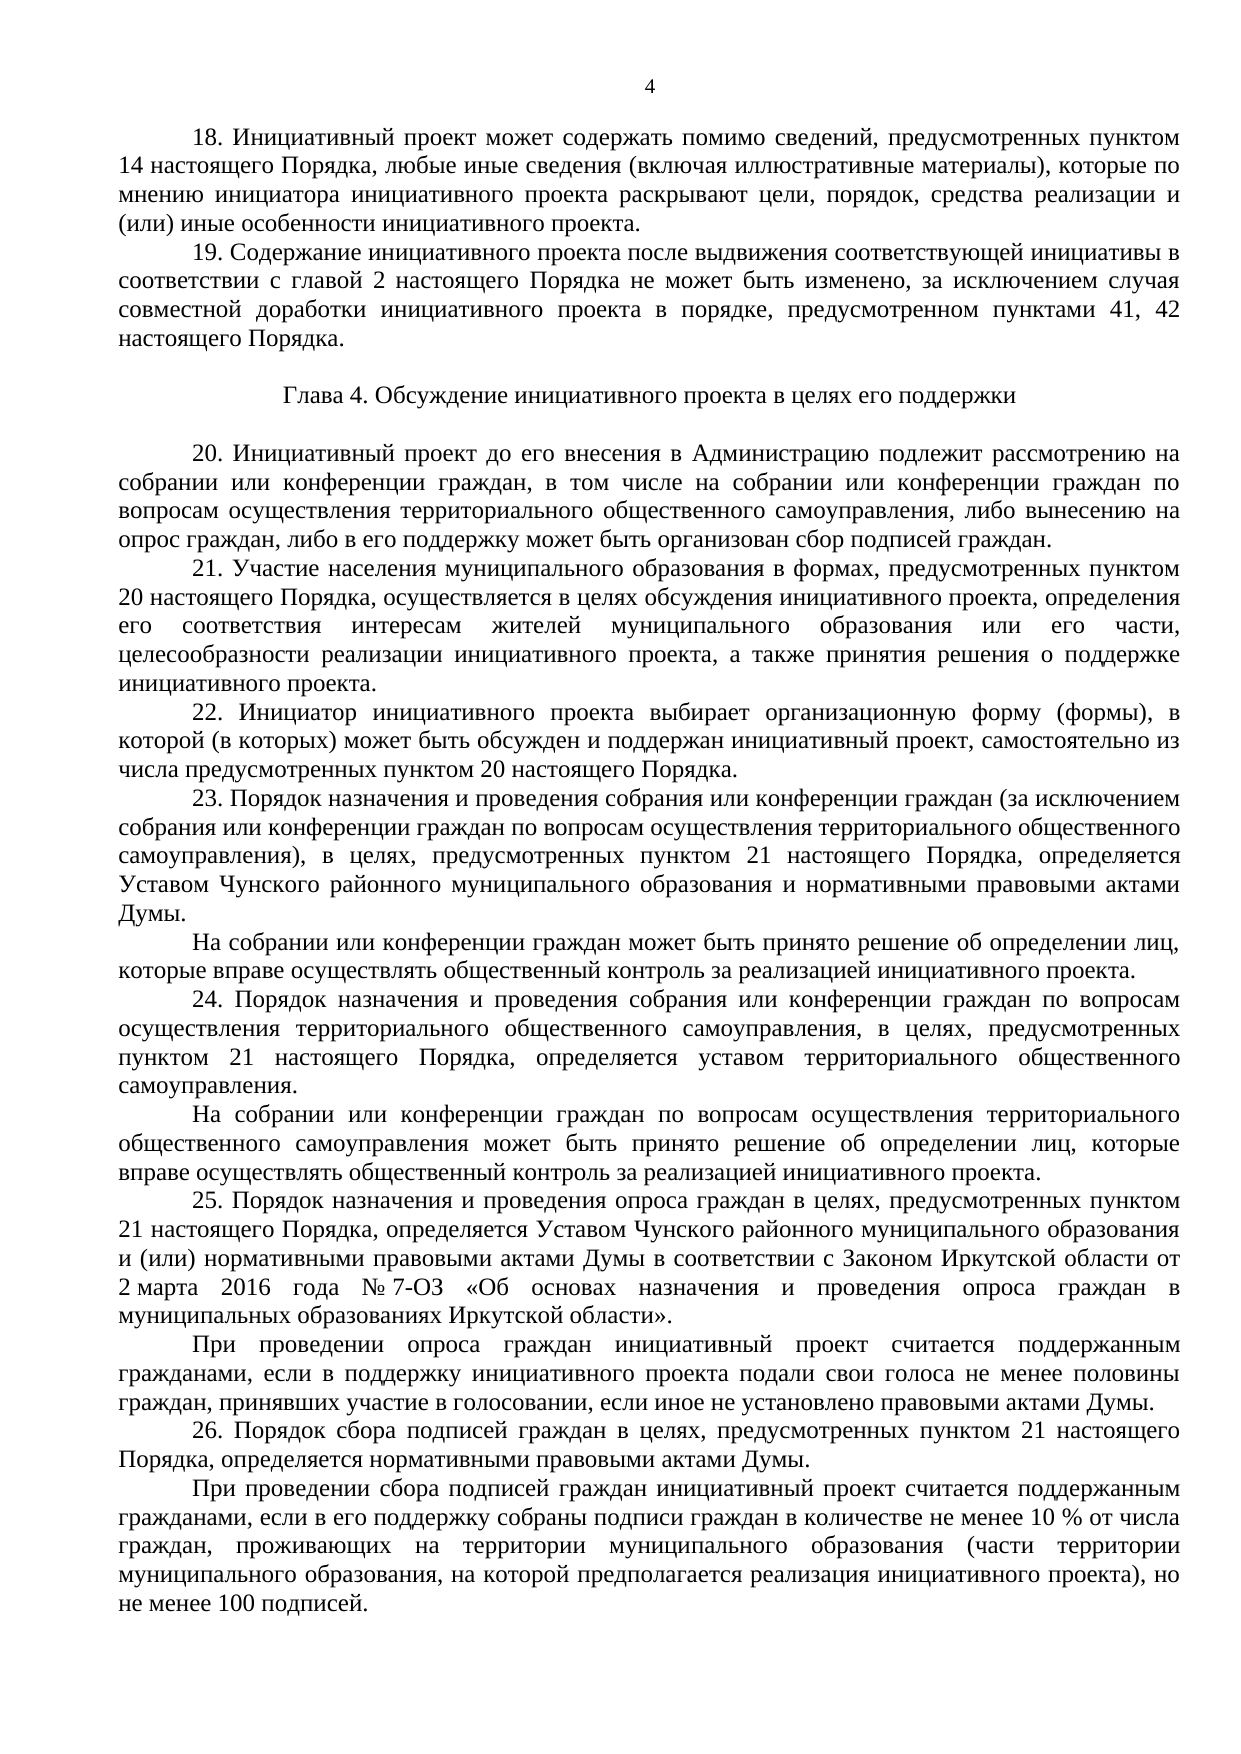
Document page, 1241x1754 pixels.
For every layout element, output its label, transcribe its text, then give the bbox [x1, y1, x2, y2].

text 23. Порядок назначения и проведения собрания или конференции граждан (за исключением собрания или конференции граждан по вопросам осуществления территориального общественного самоуправления), в целях, предусмотренных пунктом 21 настоящего Порядка, определяется Уставом Чунского районного муниципального образования и нормативными правовыми актами Думы. [118, 783, 1181, 927]
text На собрании или конференции граждан может быть принято решение об определении лиц, которые вправе осуществлять общественный контроль за реализацией инициативного проекта. [118, 927, 1181, 984]
text На собрании или конференции граждан по вопросам осуществления территориального общественного самоуправления может быть принято решение об определении лиц, которые вправе осуществлять общественный контроль за реализацией инициативного проекта. [118, 1099, 1181, 1186]
text 18. Инициативный проект может содержать помимо сведений, предусмотренных пунктом 14 настоящего Порядка, любые иные сведения (включая иллюстративные материалы), которые по мнению инициатора инициативного проекта раскрывают цели, порядок, средства реализации и (или) иные особенности инициативного проекта. [118, 122, 1181, 237]
text 25. Порядок назначения и проведения опроса граждан в целях, предусмотренных пунктом 21 настоящего Порядка, определяется Уставом Чунского районного муниципального образования и (или) нормативными правовыми актами Думы в соответствии с Законом Иркутской области от 2 марта 2016 года № 7-ОЗ «Об основах назначения и проведения опроса граждан в муниципальных образованиях Иркутской области». [118, 1186, 1181, 1329]
text 20. Инициативный проект до его внесения в Администрацию подлежит рассмотрению на собрании или конференции граждан, в том числе на собрании или конференции граждан по вопросам осуществления территориального общественного самоуправления, либо вынесению на опрос граждан, либо в его поддержку может быть организован сбор подписей граждан. [118, 438, 1181, 553]
text 26. Порядок сбора подписей граждан в целях, предусмотренных пунктом 21 настоящего Порядка, определяется нормативными правовыми актами Думы. [118, 1416, 1181, 1473]
text 22. Инициатор инициативного проекта выбирает организационную форму (формы), в которой (в которых) может быть обсужден и поддержан инициативный проект, самостоятельно из числа предусмотренных пунктом 20 настоящего Порядка. [118, 697, 1181, 783]
text Глава 4. Обсуждение инициативного проекта в целях его поддержки [118, 381, 1181, 409]
text 24. Порядок назначения и проведения собрания или конференции граждан по вопросам осуществления территориального общественного самоуправления, в целях, предусмотренных пунктом 21 настоящего Порядка, определяется уставом территориального общественного самоуправления. [118, 984, 1181, 1099]
text 19. Содержание инициативного проекта после выдвижения соответствующей инициативы в соответствии с главой 2 настоящего Порядка не может быть изменено, за исключением случая совместной доработки инициативного проекта в порядке, предусмотренном пунктами 41, 42 настоящего Порядка. [118, 237, 1181, 352]
text 21. Участие населения муниципального образования в формах, предусмотренных пунктом 20 настоящего Порядка, осуществляется в целях обсуждения инициативного проекта, определения его соответствия интересам жителей муниципального образования или его части, целесообразности реализации инициативного проекта, а также принятия решения о поддержке инициативного проекта. [118, 553, 1181, 697]
text При проведении опроса граждан инициативный проект считается поддержанным гражданами, если в поддержку инициативного проекта подали свои голоса не менее половины граждан, принявших участие в голосовании, если иное не установлено правовыми актами Думы. [118, 1329, 1181, 1416]
text При проведении сбора подписей граждан инициативный проект считается поддержанным гражданами, если в его поддержку собраны подписи граждан в количестве не менее 10 % от числа граждан, проживающих на территории муниципального образования (части территории муниципального образования, на которой предполагается реализация инициативного проекта), но не менее 100 подписей. [118, 1473, 1181, 1617]
